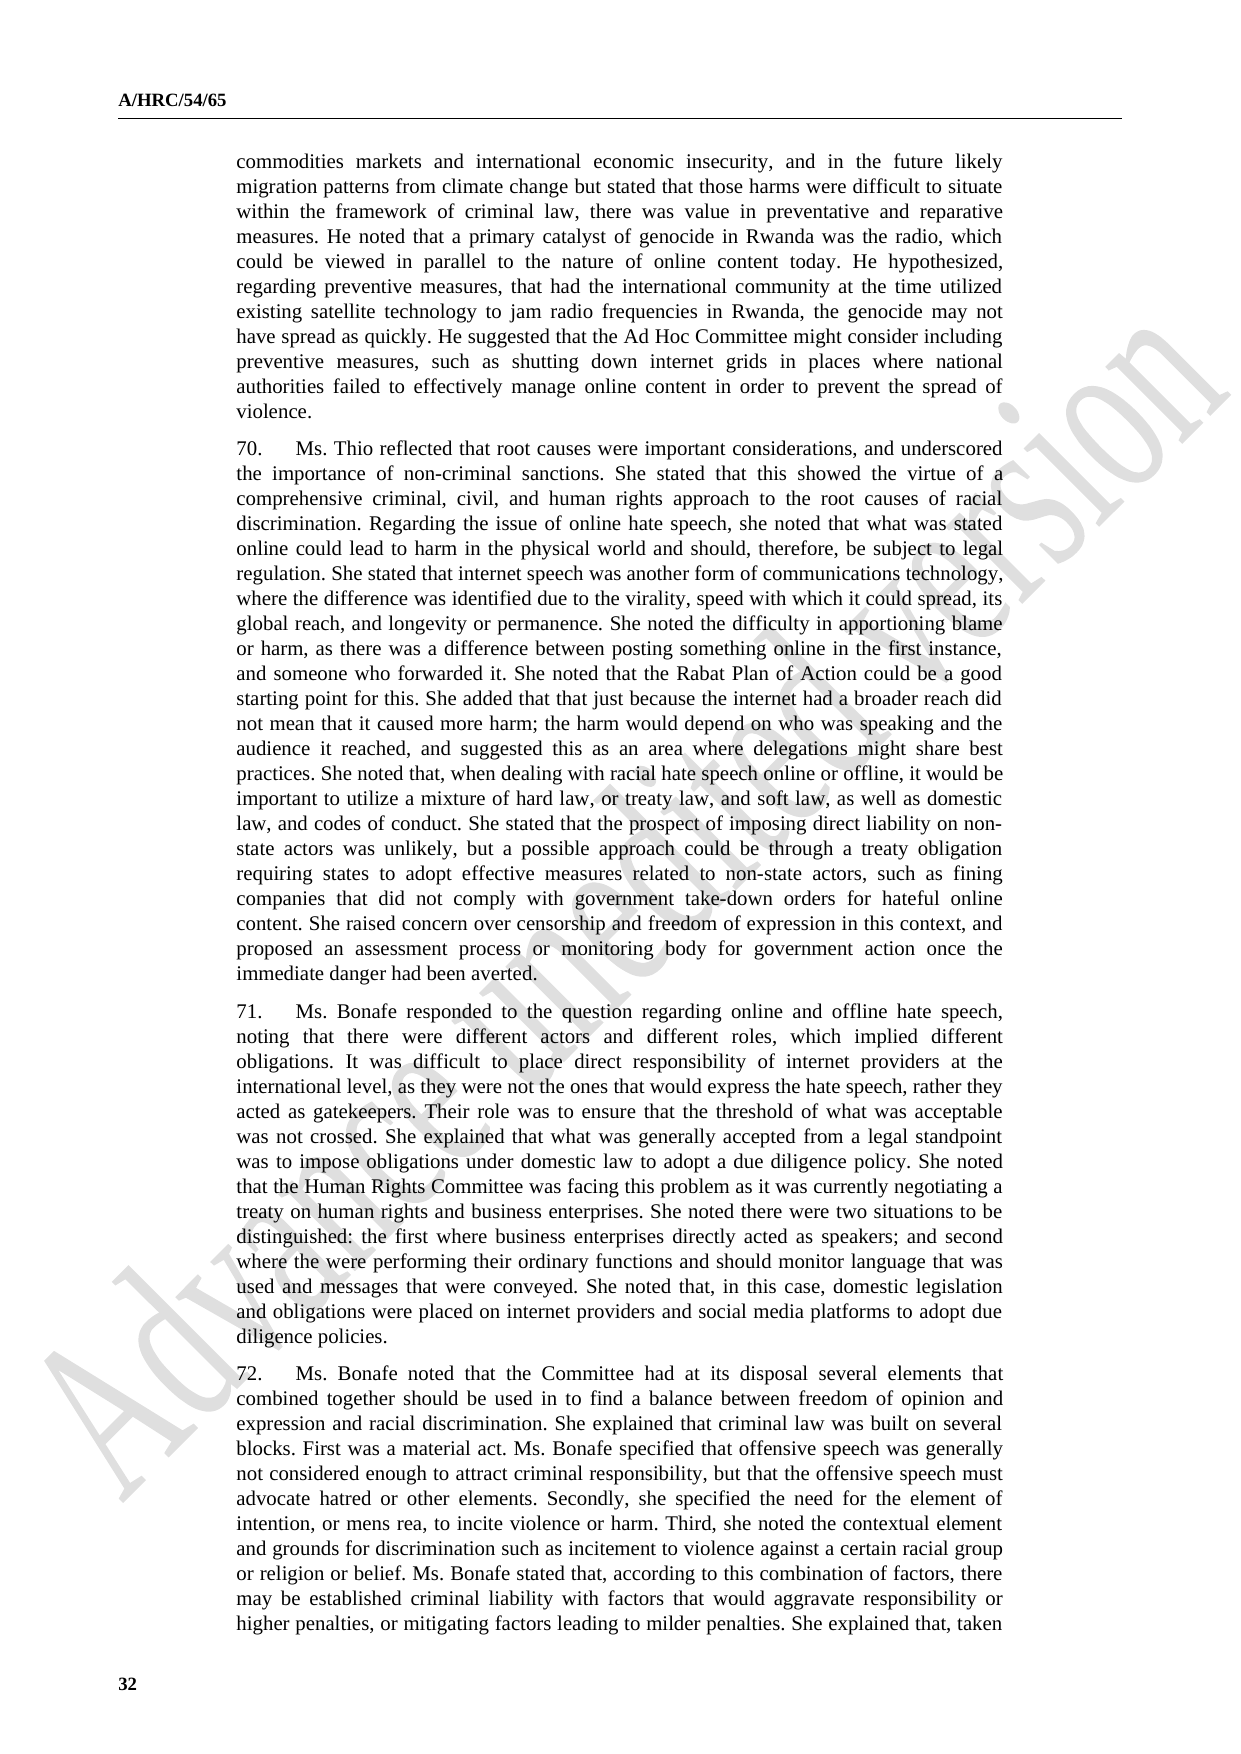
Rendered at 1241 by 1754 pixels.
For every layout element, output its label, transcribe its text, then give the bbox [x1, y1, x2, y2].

text 70. Ms. Thio reflected that root causes were important considerations, and underscored the importance of non-criminal sanctions. She stated that this showed the virtue of a comprehensive criminal, civil, and human rights approach to the root causes of racial discrimination. Regarding the issue of online hate speech, she noted that what was stated online could lead to harm in the physical world and should, therefore, be subject to legal regulation. She stated that internet speech was another form of communications technology, where the difference was identified due to the virality, speed with which it could spread, its global reach, and longevity or permanence. She noted the difficulty in apportioning blame or harm, as there was a difference between posting something online in the first instance, and someone who forwarded it. She noted that the Rabat Plan of Action could be a good starting point for this. She added that that just because the internet had a broader reach did not mean that it caused more harm; the harm would depend on who was speaking and the audience it reached, and suggested this as an area where delegations might share best practices. She noted that, when dealing with racial hate speech online or offline, it would be important to utilize a mixture of hard law, or treaty law, and soft law, as well as domestic law, and codes of conduct. She stated that the prospect of imposing direct liability on non-state actors was unlikely, but a possible approach could be through a treaty obligation requiring states to adopt effective measures related to non-state actors, such as fining companies that did not comply with government take-down orders for hateful online content. She raised concern over censorship and freedom of expression in this context, and proposed an assessment process or monitoring body for government action once the immediate danger had been averted. [236, 435, 1004, 985]
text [236, 1360, 1004, 1635]
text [236, 148, 1004, 423]
text 71. Ms. Bonafe responded to the question regarding online and offline hate speech, noting that there were different actors and different roles, which implied different obligations. It was difficult to place direct responsibility of internet providers at the international level, as they were not the ones that would express the hate speech, rather they acted as gatekeepers. Their role was to ensure that the threshold of what was acceptable was not crossed. She explained that what was generally accepted from a legal standpoint was to impose obligations under domestic law to adopt a due diligence policy. She noted that the Human Rights Committee was facing this problem as it was currently negotiating a treaty on human rights and business enterprises. She noted there were two situations to be distinguished: the first where business enterprises directly acted as speakers; and second where the were performing their ordinary functions and should monitor language that was used and messages that were conveyed. She noted that, in this case, domestic legislation and obligations were placed on internet providers and social media platforms to adopt due diligence policies. [236, 998, 1004, 1348]
